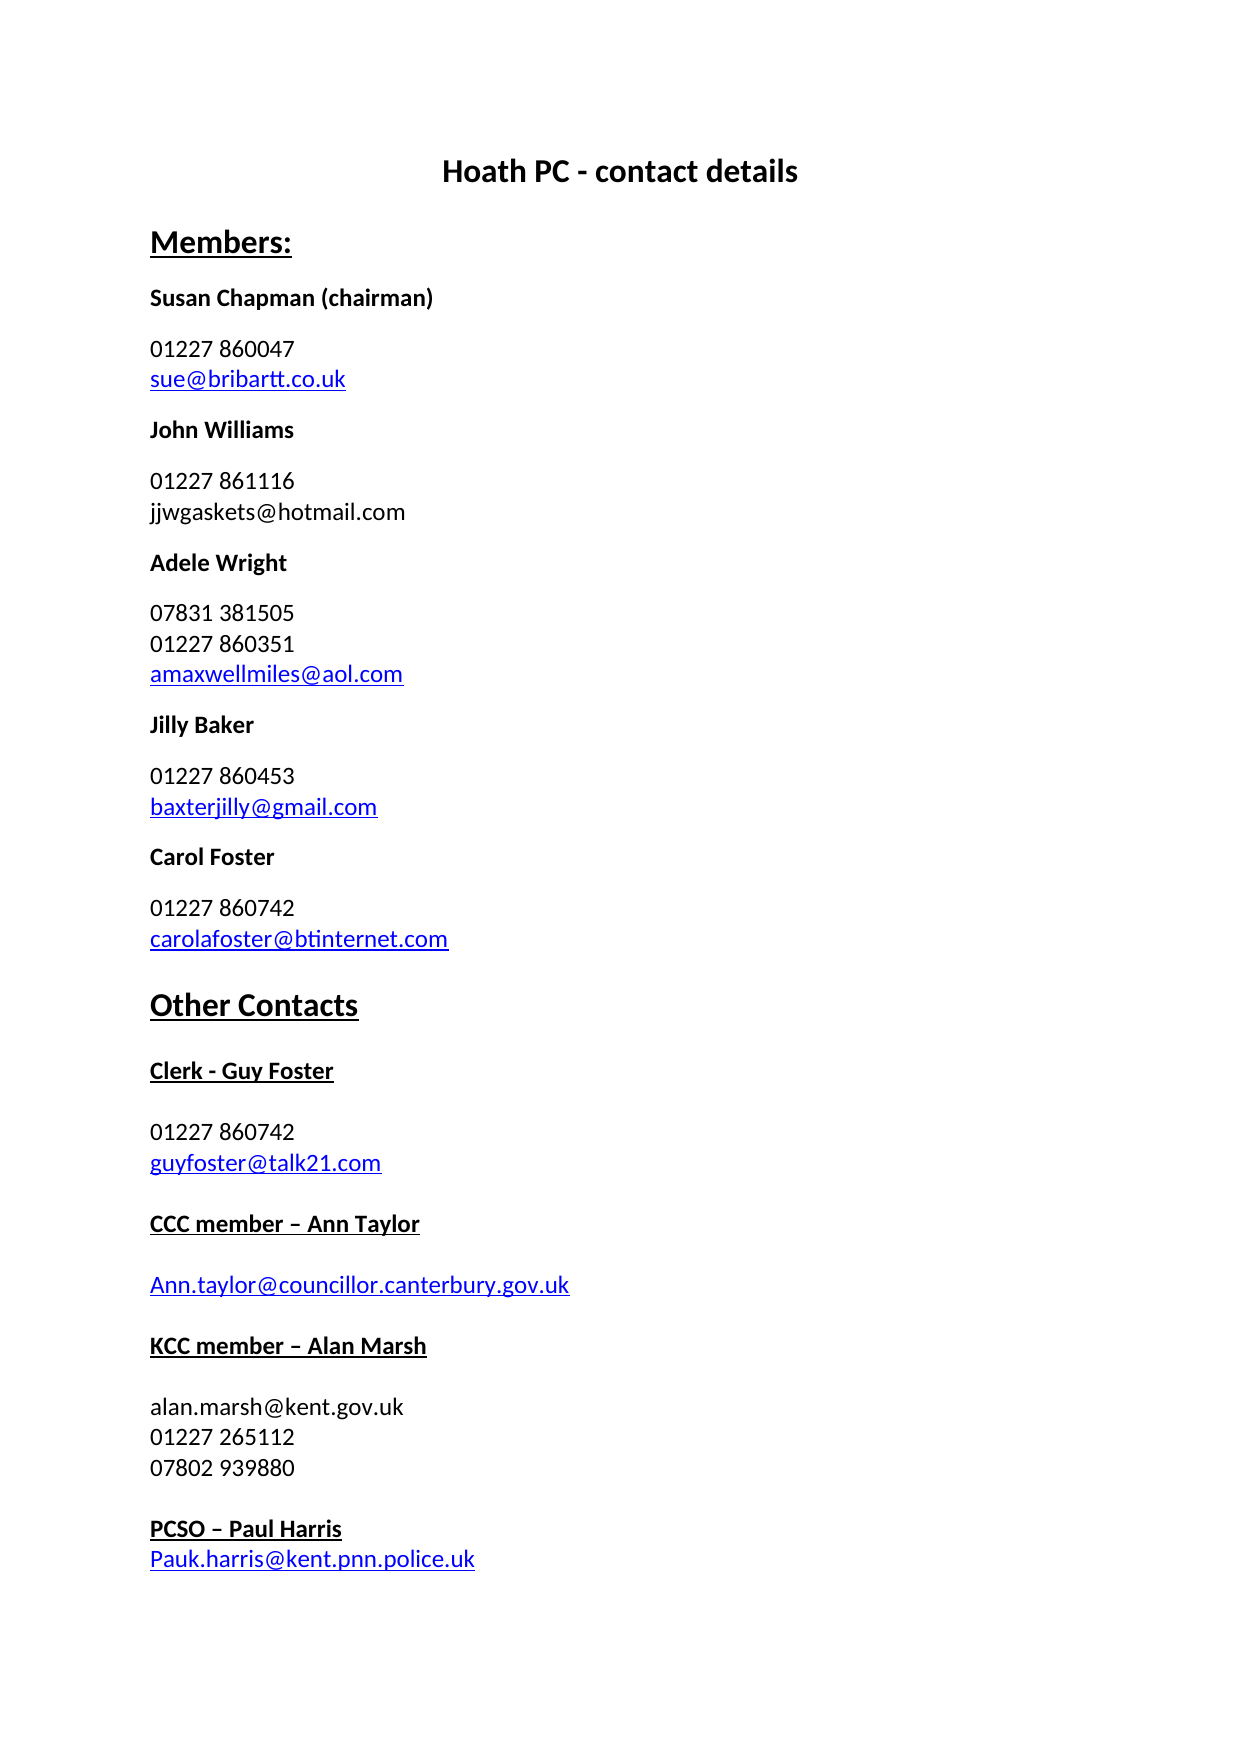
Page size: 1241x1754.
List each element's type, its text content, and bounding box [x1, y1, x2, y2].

text Jilly Baker [150, 709, 1090, 740]
text John Williams [150, 414, 1090, 445]
text CCC member – Ann Taylor [150, 1208, 1090, 1238]
text Carol Foster [150, 842, 1090, 872]
text alan.marsh@kent.gov.uk [150, 1391, 1090, 1421]
text KCC member – Alan Marsh [150, 1330, 1090, 1360]
text 01227 860453 [150, 760, 1090, 791]
text carolafoster@btinternet.com [150, 923, 1090, 953]
text guyfoster@talk21.com [150, 1147, 1090, 1177]
text Hoath PC - contact details [150, 150, 1090, 191]
text Other Contacts [150, 984, 1090, 1025]
text baxterjilly@gmail.com [150, 791, 1090, 821]
text 01227 861116 [150, 465, 1090, 496]
text Adele Wright [150, 547, 1090, 577]
text Susan Chapman (chairman) [150, 282, 1090, 313]
text sue@bribartt.co.uk [150, 364, 1090, 394]
text PCSO – Paul Harris [150, 1513, 1090, 1543]
text amaxwellmiles@aol.com [150, 658, 1090, 689]
text Clerk - Guy Foster [150, 1055, 1090, 1086]
text 07802 939880 [150, 1452, 1090, 1482]
text Members: [150, 221, 1090, 262]
text Ann.taylor@councillor.canterbury.gov.uk [150, 1269, 1090, 1299]
text 01227 265112 [150, 1421, 1090, 1452]
text 01227 860742 [150, 892, 1090, 923]
text 01227 860742 [150, 1116, 1090, 1147]
text Pauk.harris@kent.pnn.police.uk [150, 1543, 1090, 1574]
text 01227 860047 [150, 333, 1090, 364]
text 01227 860351 [150, 628, 1090, 658]
text jjwgaskets@hotmail.com [150, 496, 1090, 526]
text 07831 381505 [150, 597, 1090, 628]
